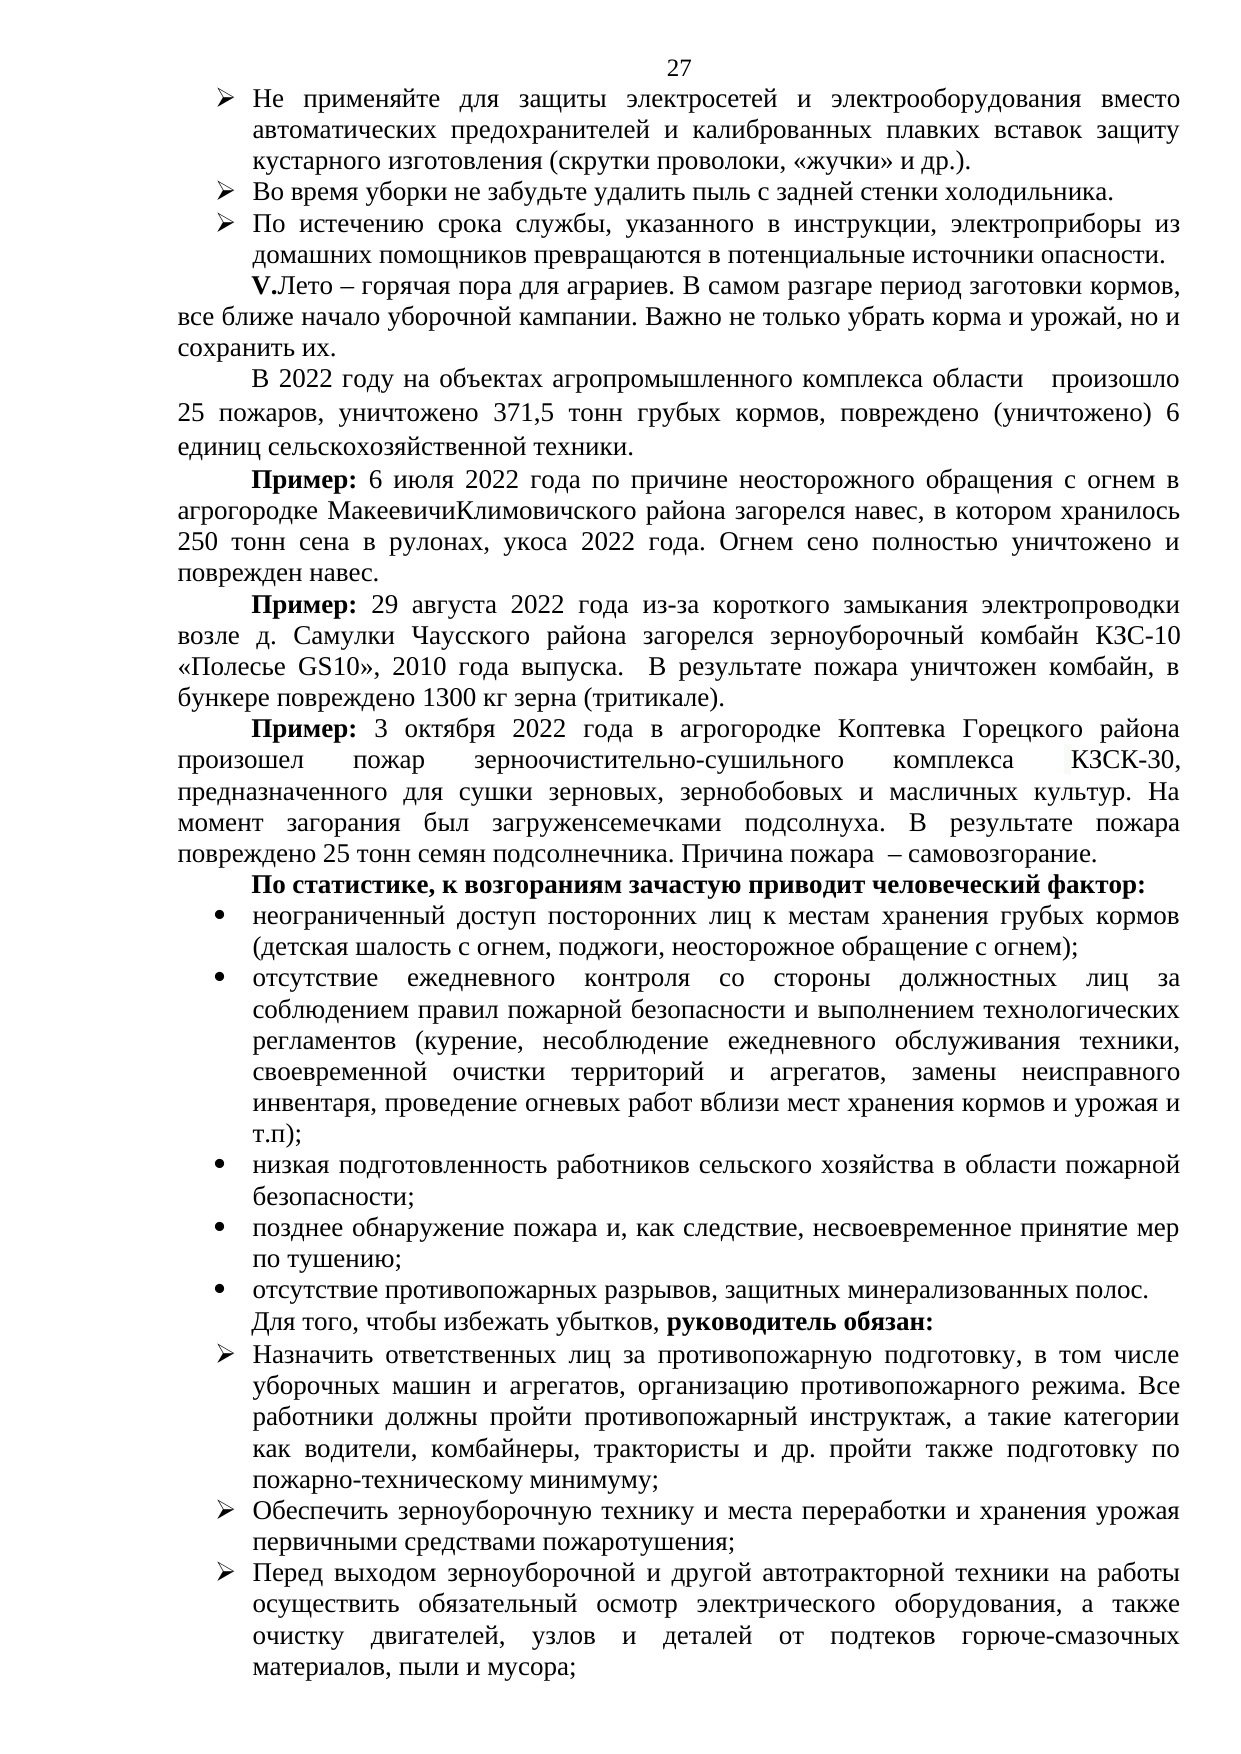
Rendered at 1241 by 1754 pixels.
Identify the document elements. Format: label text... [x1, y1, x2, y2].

list позднее обнаружение пожара и, как следствие, несвоевременное принятие мер по тушению; [215, 1211, 1181, 1273]
list низкая подготовленность работников сельского хозяйства в области пожарной безопасности; [215, 1148, 1181, 1211]
text В 2022 году на объектах агропромышленного комплекса области произошло 25 пожаров, уничтожено 371,5 тонн грубых кормов, повреждено (уничтожено) 6 единиц сельскохозяйственной техники. [177, 362, 1181, 461]
list Во время уборки не забудьте удалить пыль с задней стенки холодильника. [215, 175, 1181, 207]
list Не применяйте для защиты электросетей и электрооборудования вместо автоматических предохранителей и калиброванных плавких вставок защиту кустарного изготовления (скрутки проволоки, «жучки» и др.). [215, 82, 1181, 175]
list отсутствие противопожарных разрывов, защитных минерализованных полос. [215, 1273, 1181, 1304]
list отсутствие ежедневного контроля со стороны должностных лиц за соблюдением правил пожарной безопасности и выполнением технологических регламентов (курение, несоблюдение ежедневного обслуживания техники, своевременной очистки территорий и агрегатов, замены неисправного инвентаря, проведение огневых работ вблизи мест хранения кормов и урожая и т.п); [215, 962, 1181, 1148]
text По статистике, к возгораниям зачастую приводит человеческий фактор: [177, 868, 1181, 899]
list Обеспечить зерноуборочную технику и места переработки и хранения урожая первичными средствами пожаротушения; [215, 1494, 1181, 1556]
list Перед выходом зерноуборочной и другой автотракторной техники на работы осуществить обязательный осмотр электрического оборудования, а также очистку двигателей, узлов и деталей от подтеков горюче-смазочных материалов, пыли и мусора; [215, 1556, 1181, 1681]
text V.Лето – горячая пора для аграриев. В самом разгаре период заготовки кормов, все ближе начало уборочной кампании. Важно не только убрать корма и урожай, но и сохранить их. [177, 269, 1181, 362]
list По истечению срока службы, указанного в инструкции, электроприборы из домашних помощников превращаются в потенциальные источники опасности. [215, 207, 1181, 269]
text Для того, чтобы избежать убытков, руководитель обязан: [177, 1304, 1181, 1336]
list неограниченный доступ посторонних лиц к местам хранения грубых кормов (детская шалость с огнем, поджоги, неосторожное обращение с огнем); [215, 899, 1181, 962]
list Назначить ответственных лиц за противопожарную подготовку, в том числе уборочных машин и агрегатов, организацию противопожарного режима. Все работники должны пройти противопожарный инструктаж, а такие категории как водители, комбайнеры, трактористы и др. пройти также подготовку по пожарно-техническому минимуму; [215, 1338, 1181, 1494]
text Пример: 29 августа 2022 года из-за короткого замыкания электропроводки возле д. Самулки Чаусского района загорелся зерноуборочный комбайн КЗС-10 «Полесье GS10», 2010 года выпуска. В результате пожара уничтожен комбайн, в бункере повреждено 1300 кг зерна (тритикале). [177, 588, 1181, 712]
text Пример: 3 октября 2022 года в агрогородке Коптевка Горецкого района произошел пожар зерноочистительно-сушильного комплекса КЗСК-30, предназначенного для сушки зерновых, зернобобовых и масличных культур. На момент загорания был загруженсемечками подсолнуха. В результате пожара повреждено 25 тонн семян подсолнечника. Причина пожара – самовозгорание. [177, 712, 1181, 868]
text Пример: 6 июля 2022 года по причине неосторожного обращения с огнем в агрогородке МакеевичиКлимовичского района загорелся навес, в котором хранилось 250 тонн сена в рулонах, укоса 2022 года. Огнем сено полностью уничтожено и поврежден навес. [177, 463, 1181, 588]
